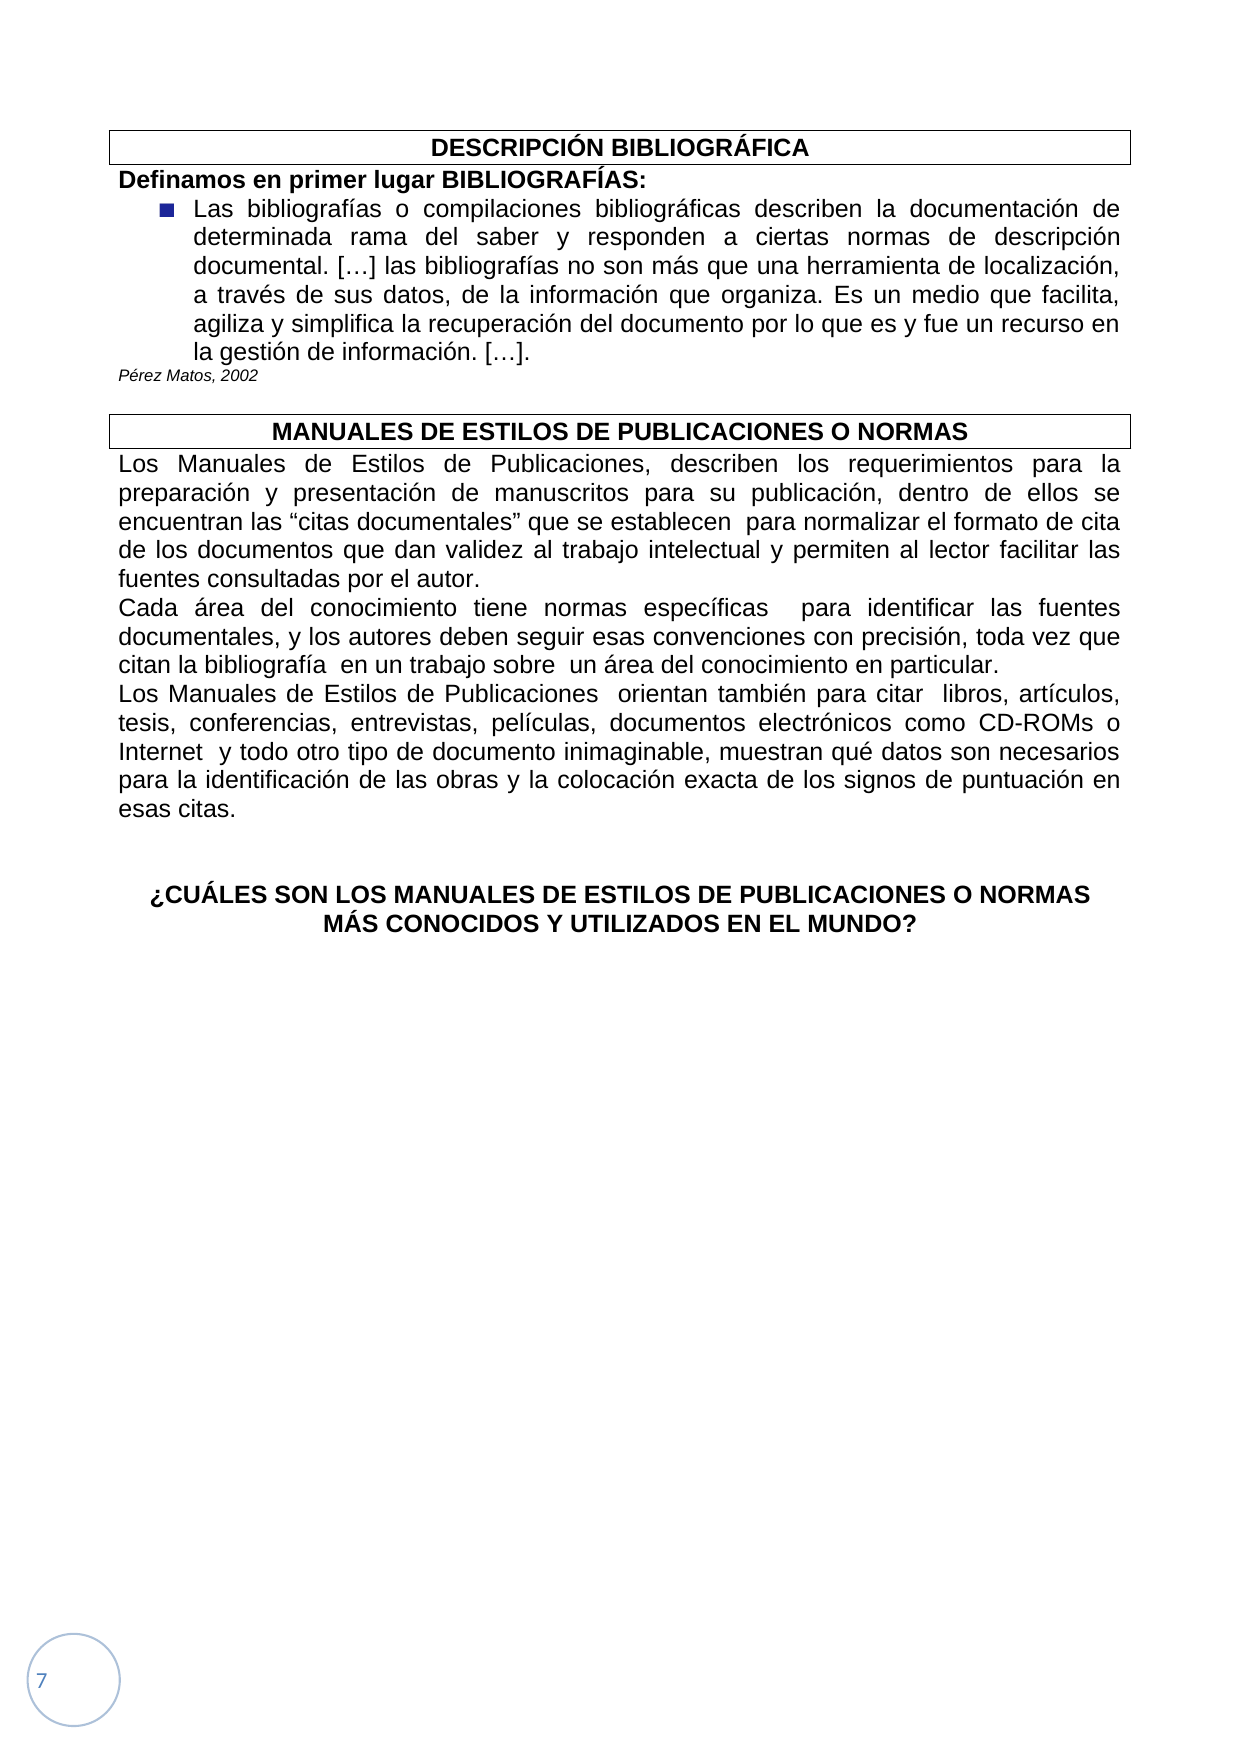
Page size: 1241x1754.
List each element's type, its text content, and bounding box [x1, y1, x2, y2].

text MANUALES DE ESTILOS DE PUBLICACIONES O NORMAS [110, 415, 1130, 448]
text Pérez Matos, 2002 [118, 366, 1122, 385]
text DESCRIPCIÓN BIBLIOGRÁFICA [110, 131, 1130, 164]
text ¿CUÁLES SON LOS MANUALES DE ESTILOS DE PUBLICACIONES O NORMAS MÁS CONOCIDOS Y UTILIZADOS EN EL MUNDO? [118, 880, 1122, 938]
text Cada área del conocimiento tiene normas específicas para identificar las fuentes documentales, y los autores deben seguir esas convenciones con precisión, toda vez que citan la bibliografía en un trabajo sobre un área del conocimiento en particular. [118, 593, 1122, 679]
picture [156, 200, 174, 217]
text Definamos en primer lugar BIBLIOGRAFÍAS: [118, 165, 1122, 193]
list Las bibliografías o compilaciones bibliográficas describen la documentación de determinada rama del saber y responden a ciertas normas de descripción documental. […] las bibliografías no son más que una herramienta de localización, a través de sus datos, de la información que organiza. Es un medio que facilita, agiliza y simplifica la recuperación del documento por lo que es y fue un recurso en la gestión de información. […]. [156, 193, 1122, 366]
text Los Manuales de Estilos de Publicaciones, describen los requerimientos para la preparación y presentación de manuscritos para su publicación, dentro de ellos se encuentran las “citas documentales” que se establecen para normalizar el formato de cita de los documentos que dan validez al trabajo intelectual y permiten al lector facilitar las fuentes consultadas por el autor. [118, 449, 1122, 593]
text Los Manuales de Estilos de Publicaciones orientan también para citar libros, artículos, tesis, conferencias, entrevistas, películas, documentos electrónicos como CD-ROMs o Internet y todo otro tipo de documento inimaginable, muestran qué datos son necesarios para la identificación de las obras y la colocación exacta de los signos de puntuación en esas citas. [118, 679, 1122, 823]
